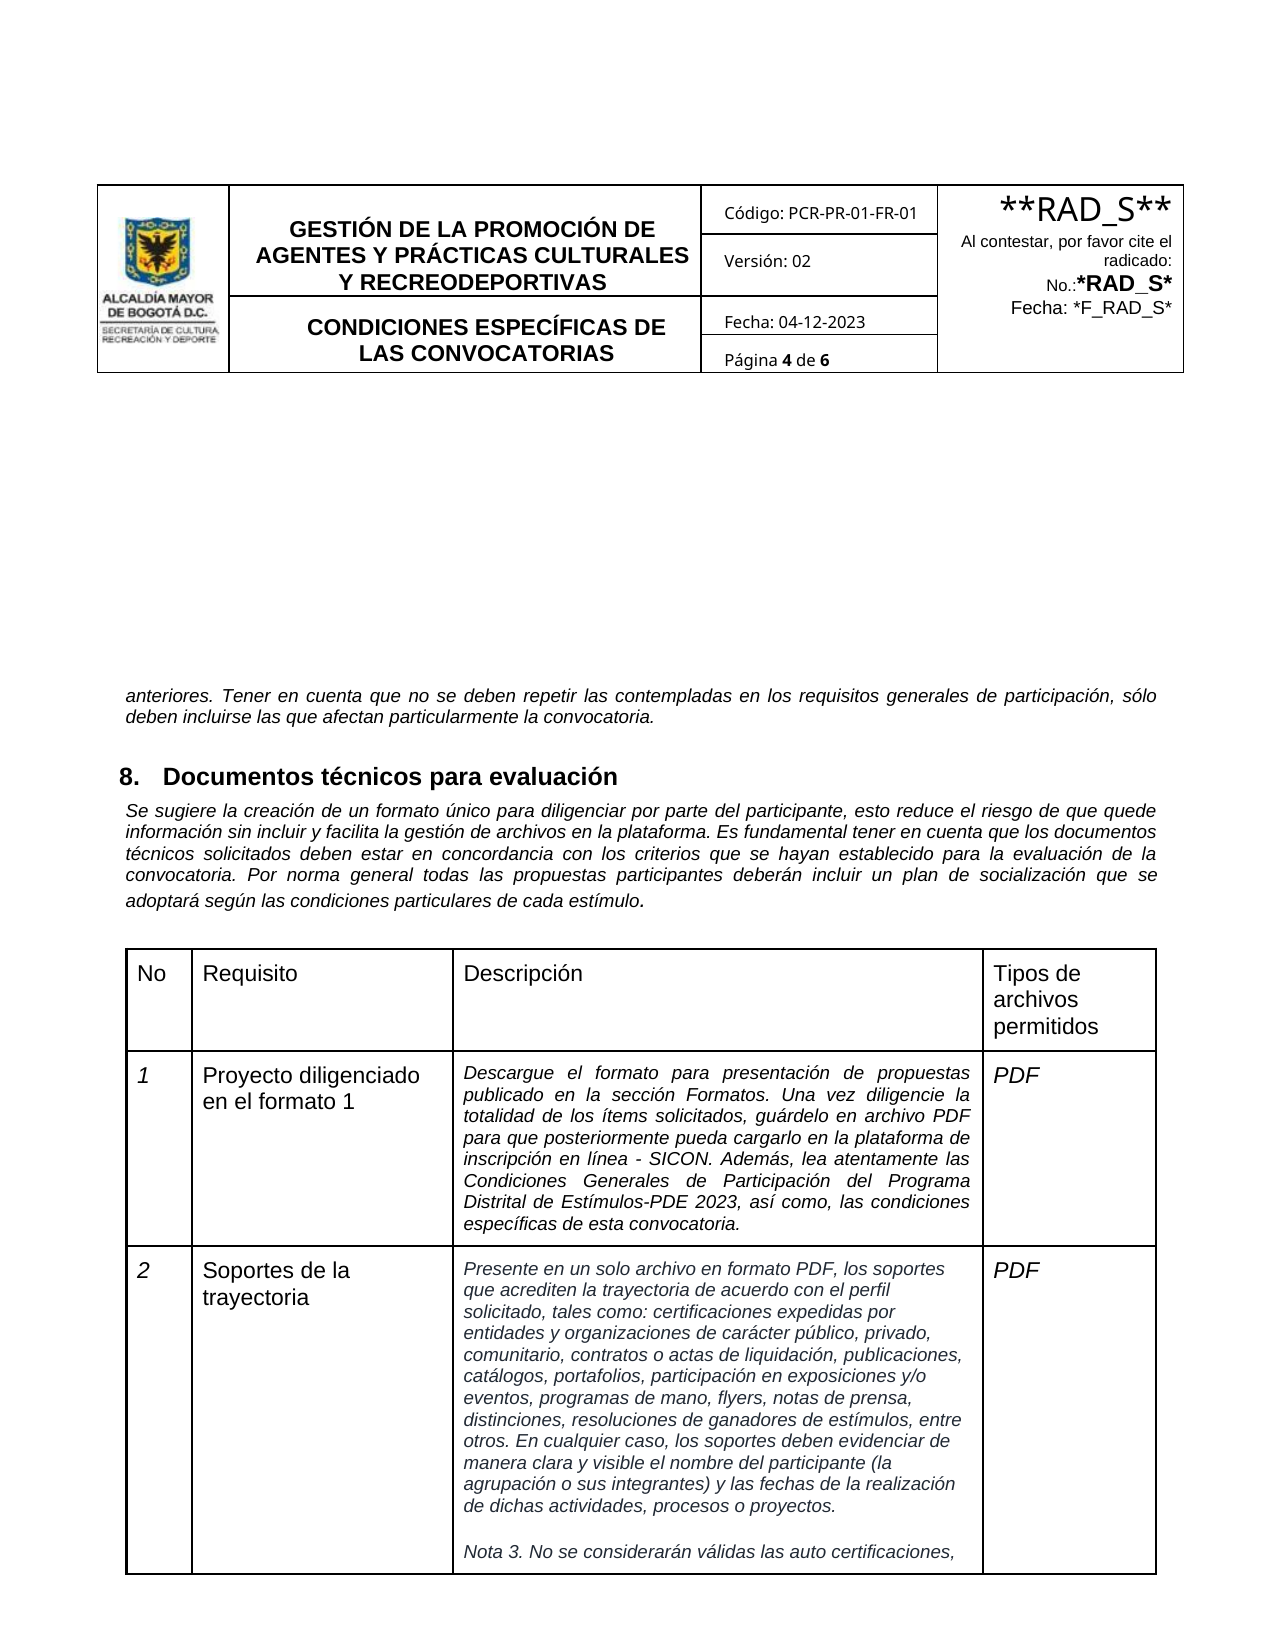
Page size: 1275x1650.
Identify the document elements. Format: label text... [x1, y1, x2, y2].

text Se sugiere la creación de un formato único para diligenciar por parte del participante, esto reduce el riesgo de que quede información sin incluir y facilita la gestión de archivos en la plataforma. Es fundamental tener en cuenta que los documentos técnicos solicitados deben estar en concordancia con los criterios que se hayan establecido para la evaluación de la convocatoria. Por norma general todas las propuestas participantes deberán incluir un plan de socialización que se adoptará según las condiciones particulares de cada estímulo. [125, 799, 1160, 912]
table_cell Descargue el formato para presentación de propuestas publicado en la sección Formatos. Una vez diligencie la totalidad de los ítems solicitados, guárdelo en archivo PDF para que posteriormente pueda cargarlo en la plataforma de inscripción en línea - SICON. Además, lea atentamente las Condiciones Generales de Participación del Programa Distrital de Estímulos-PDE 2023, así como, las condiciones específicas de esta convocatoria. [454, 1052, 982, 1245]
table_cell Proyecto diligenciado en el formato 1 [193, 1052, 452, 1245]
table_cell 2 [128, 1247, 191, 1573]
table_header No [128, 950, 191, 1049]
table_header Tipos de archivos permitidos [984, 950, 1155, 1049]
table_cell PDF [984, 1052, 1155, 1245]
table_header Requisito [193, 950, 452, 1049]
subtitle Documentos técnicos para evaluación [119, 761, 1183, 790]
table_cell PDF [984, 1247, 1155, 1573]
table_cell Presente en un solo archivo en formato PDF, los soportes que acrediten la trayectoria de acuerdo con el perfil solicitado, tales como: certificaciones expedidas por entidades y organizaciones de carácter público, privado, comunitario, contratos o actas de liquidación, publicaciones, catálogos, portafolios, participación en exposiciones y/o eventos, programas de mano, flyers, notas de prensa, distinciones, resoluciones de ganadores de estímulos, entre otros. En cualquier caso, los soportes deben evidenciar de manera clara y visible el nombre del participante (la agrupación o sus integrantes) y las fechas de la realización de dichas actividades, procesos o proyectos. Nota 3. No se considerarán válidas las auto certificaciones, es decir, emitidas por los mismos participantes. [454, 1247, 982, 1573]
table_cell 1 [128, 1052, 191, 1245]
text Precisar las restricciones que existan para participar, por ejemplo: ganadores de la misma convocatoria en vigencias anteriores. Tener en cuenta que no se deben repetir las contempladas en los requisitos generales de participación, sólo deben incluirse las que afectan particularmente la convocatoria. [125, 685, 1159, 728]
table_header Descripción [454, 950, 982, 1049]
picture [99, 217, 220, 344]
table_cell Soportes de la trayectoria [193, 1247, 452, 1573]
